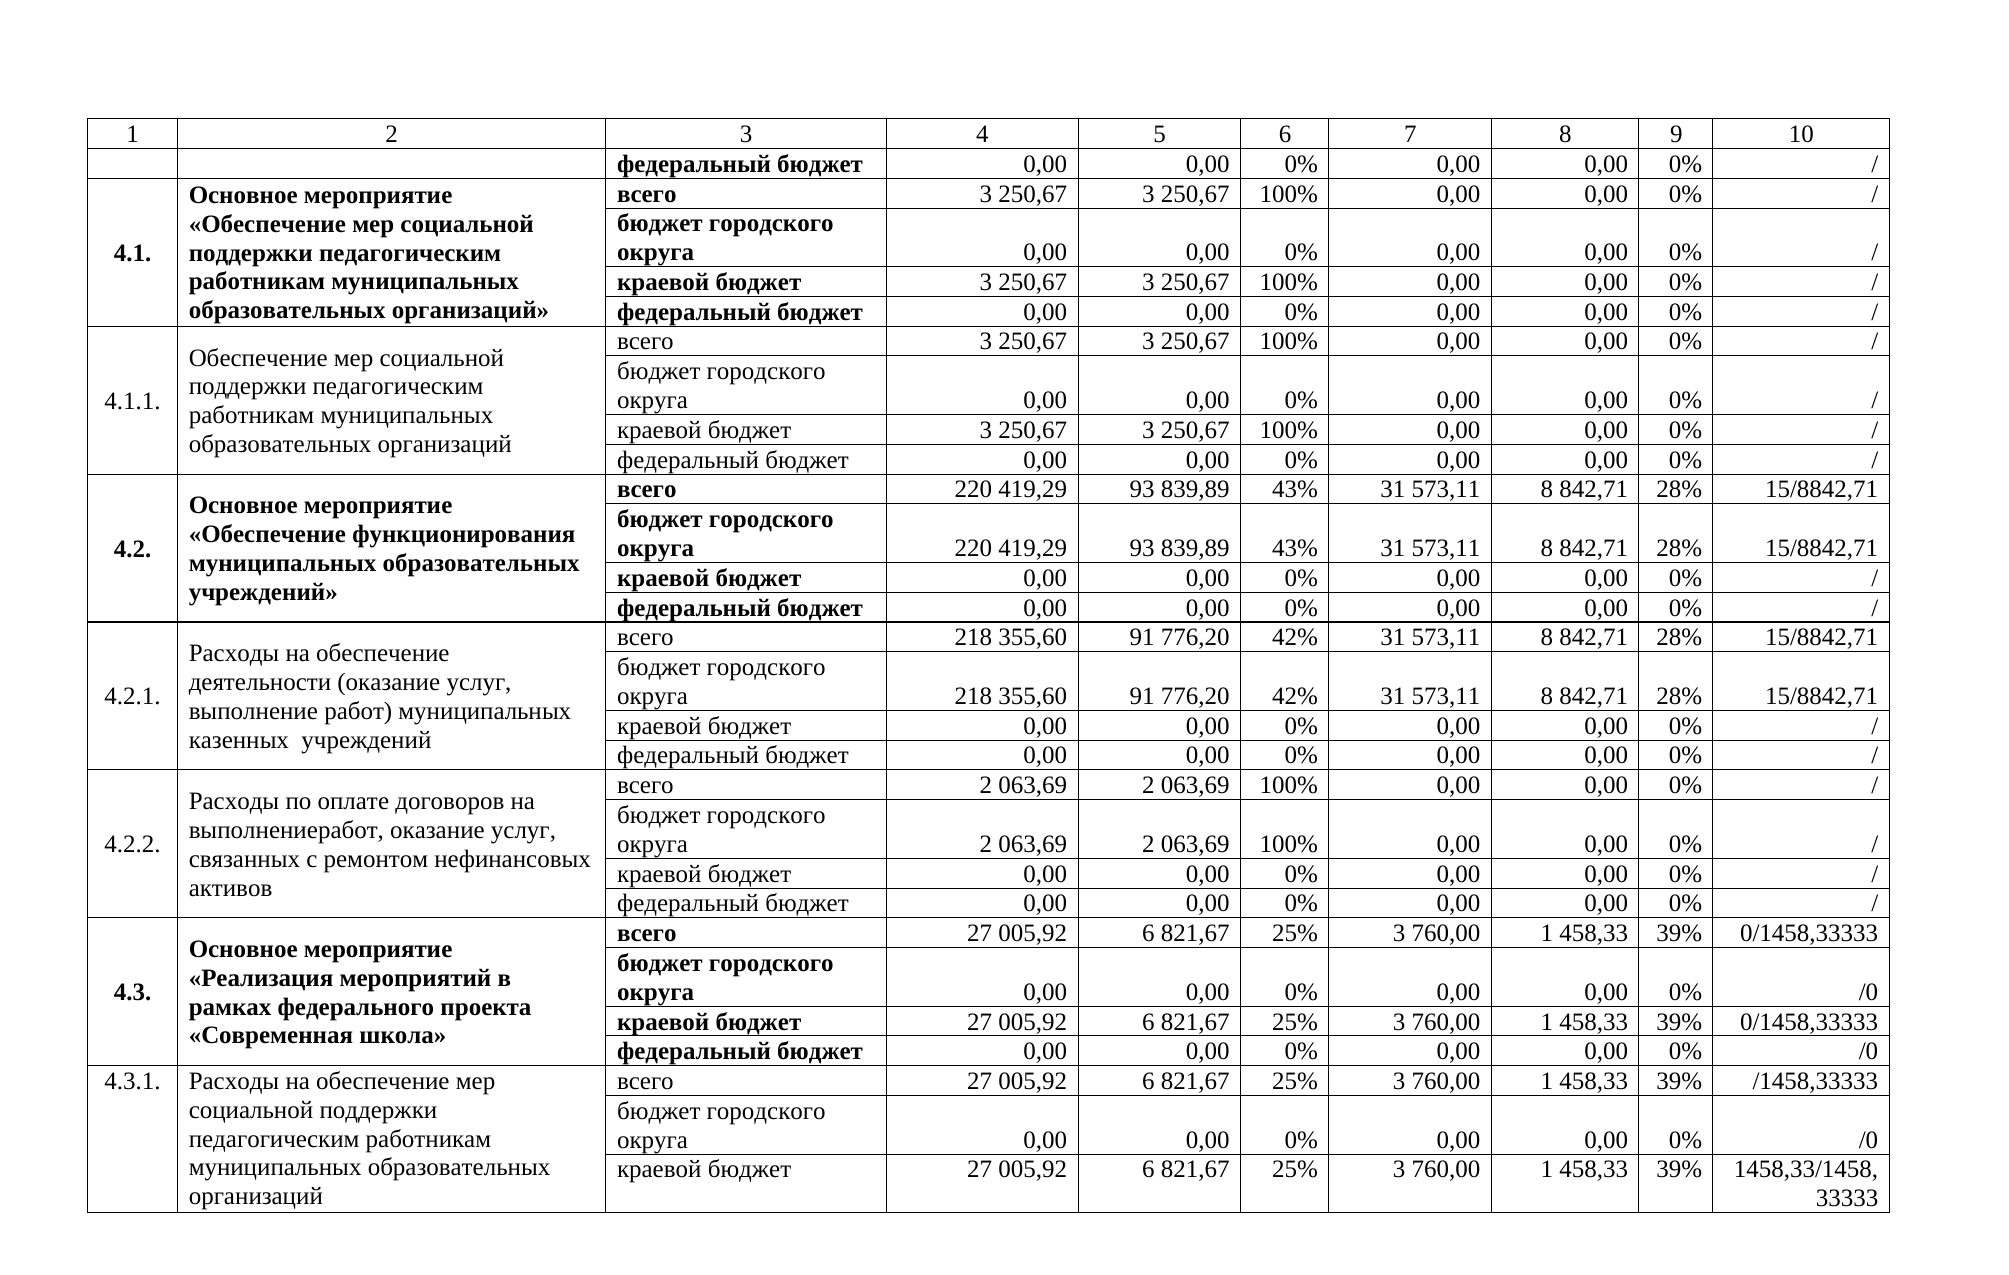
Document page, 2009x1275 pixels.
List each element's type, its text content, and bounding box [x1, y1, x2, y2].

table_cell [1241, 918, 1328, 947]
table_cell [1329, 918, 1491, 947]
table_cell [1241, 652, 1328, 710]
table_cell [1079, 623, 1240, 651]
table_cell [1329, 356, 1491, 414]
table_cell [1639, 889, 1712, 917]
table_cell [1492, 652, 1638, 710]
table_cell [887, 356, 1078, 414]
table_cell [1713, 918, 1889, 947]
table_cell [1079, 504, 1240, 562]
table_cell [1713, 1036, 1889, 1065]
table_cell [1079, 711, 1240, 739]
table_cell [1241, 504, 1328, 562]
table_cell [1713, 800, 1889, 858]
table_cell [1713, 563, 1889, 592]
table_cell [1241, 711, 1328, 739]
table_header 10 [1713, 119, 1889, 148]
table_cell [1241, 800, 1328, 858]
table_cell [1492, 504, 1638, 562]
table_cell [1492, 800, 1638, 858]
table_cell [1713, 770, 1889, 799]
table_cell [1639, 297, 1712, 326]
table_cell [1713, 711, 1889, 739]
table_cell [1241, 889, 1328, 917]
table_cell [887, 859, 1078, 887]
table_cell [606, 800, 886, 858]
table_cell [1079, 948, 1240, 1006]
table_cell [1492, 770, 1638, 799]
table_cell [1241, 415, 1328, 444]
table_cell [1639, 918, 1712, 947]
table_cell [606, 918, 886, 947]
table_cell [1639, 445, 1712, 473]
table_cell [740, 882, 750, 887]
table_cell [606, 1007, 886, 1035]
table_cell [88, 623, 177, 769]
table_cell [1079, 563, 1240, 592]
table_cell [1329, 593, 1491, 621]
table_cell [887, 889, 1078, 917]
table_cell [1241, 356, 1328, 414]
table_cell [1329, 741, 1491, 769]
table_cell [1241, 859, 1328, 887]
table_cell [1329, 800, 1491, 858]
table_header 2 [178, 119, 605, 148]
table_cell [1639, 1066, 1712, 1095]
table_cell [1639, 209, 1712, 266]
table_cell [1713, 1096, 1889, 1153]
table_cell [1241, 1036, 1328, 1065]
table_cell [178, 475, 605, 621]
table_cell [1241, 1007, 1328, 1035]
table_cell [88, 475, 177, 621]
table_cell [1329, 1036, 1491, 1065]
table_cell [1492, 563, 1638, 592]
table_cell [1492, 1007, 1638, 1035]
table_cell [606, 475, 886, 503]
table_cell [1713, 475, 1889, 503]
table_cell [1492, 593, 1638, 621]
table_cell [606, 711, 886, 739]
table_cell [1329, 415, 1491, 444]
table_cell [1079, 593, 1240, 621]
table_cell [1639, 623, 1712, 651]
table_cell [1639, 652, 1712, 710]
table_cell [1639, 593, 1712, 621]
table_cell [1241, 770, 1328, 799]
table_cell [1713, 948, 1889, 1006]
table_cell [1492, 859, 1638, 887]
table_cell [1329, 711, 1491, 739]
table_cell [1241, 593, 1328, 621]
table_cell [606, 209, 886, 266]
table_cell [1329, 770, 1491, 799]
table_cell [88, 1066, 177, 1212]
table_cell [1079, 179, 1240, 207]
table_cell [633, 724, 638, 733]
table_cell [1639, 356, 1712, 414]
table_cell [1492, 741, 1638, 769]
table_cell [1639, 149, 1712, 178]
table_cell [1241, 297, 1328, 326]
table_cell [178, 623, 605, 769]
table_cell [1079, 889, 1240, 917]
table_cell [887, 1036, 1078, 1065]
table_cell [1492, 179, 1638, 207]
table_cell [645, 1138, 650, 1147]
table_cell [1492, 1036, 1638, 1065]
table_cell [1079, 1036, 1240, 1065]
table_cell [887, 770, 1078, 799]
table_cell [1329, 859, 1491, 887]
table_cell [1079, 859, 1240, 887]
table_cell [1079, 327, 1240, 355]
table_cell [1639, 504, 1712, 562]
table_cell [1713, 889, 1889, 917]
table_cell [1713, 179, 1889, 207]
table_header 1 [88, 119, 177, 148]
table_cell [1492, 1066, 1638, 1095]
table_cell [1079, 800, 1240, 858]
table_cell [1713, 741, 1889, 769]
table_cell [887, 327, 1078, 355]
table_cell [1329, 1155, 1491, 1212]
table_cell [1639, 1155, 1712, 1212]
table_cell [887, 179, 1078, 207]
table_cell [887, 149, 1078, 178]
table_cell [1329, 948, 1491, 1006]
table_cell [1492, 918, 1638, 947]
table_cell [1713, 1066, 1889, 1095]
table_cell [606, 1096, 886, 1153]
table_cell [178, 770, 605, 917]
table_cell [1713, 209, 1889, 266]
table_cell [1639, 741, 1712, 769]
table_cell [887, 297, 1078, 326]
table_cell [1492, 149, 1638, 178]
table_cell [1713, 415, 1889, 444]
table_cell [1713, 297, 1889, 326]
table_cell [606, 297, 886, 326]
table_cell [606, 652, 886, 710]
table_header 7 [1329, 119, 1491, 148]
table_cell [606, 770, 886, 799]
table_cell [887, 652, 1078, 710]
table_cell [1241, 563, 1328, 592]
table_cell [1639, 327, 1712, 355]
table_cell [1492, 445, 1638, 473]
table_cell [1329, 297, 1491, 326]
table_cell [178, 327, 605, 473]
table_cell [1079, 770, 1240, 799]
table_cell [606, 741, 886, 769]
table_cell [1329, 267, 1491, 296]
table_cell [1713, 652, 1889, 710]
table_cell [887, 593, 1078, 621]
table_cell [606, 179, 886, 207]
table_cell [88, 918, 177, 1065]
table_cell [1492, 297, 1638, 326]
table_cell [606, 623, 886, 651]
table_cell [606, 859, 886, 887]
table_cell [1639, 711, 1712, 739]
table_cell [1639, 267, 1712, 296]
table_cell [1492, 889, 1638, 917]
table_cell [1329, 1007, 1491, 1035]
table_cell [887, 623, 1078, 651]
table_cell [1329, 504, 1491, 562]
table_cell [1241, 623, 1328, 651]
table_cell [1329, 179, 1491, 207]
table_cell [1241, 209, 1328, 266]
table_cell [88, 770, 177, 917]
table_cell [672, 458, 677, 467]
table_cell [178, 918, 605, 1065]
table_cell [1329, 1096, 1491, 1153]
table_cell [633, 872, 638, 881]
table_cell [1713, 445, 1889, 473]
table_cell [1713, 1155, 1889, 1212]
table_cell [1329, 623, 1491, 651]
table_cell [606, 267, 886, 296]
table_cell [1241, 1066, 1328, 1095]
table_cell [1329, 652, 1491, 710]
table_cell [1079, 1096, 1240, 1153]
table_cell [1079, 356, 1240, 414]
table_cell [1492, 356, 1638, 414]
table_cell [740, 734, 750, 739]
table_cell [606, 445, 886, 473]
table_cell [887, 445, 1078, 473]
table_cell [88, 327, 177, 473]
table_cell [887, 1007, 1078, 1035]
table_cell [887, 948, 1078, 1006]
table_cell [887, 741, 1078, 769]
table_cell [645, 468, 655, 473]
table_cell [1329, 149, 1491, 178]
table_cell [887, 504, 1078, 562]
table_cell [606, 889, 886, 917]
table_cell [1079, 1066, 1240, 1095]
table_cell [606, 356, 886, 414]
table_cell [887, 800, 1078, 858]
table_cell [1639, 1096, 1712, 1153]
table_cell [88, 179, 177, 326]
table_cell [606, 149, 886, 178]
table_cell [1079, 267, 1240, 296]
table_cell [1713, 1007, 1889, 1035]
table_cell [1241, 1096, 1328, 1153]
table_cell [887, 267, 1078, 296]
table_header 8 [1492, 119, 1638, 148]
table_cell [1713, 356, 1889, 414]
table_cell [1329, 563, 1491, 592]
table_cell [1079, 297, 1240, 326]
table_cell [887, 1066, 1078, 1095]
table_header 3 [606, 119, 886, 148]
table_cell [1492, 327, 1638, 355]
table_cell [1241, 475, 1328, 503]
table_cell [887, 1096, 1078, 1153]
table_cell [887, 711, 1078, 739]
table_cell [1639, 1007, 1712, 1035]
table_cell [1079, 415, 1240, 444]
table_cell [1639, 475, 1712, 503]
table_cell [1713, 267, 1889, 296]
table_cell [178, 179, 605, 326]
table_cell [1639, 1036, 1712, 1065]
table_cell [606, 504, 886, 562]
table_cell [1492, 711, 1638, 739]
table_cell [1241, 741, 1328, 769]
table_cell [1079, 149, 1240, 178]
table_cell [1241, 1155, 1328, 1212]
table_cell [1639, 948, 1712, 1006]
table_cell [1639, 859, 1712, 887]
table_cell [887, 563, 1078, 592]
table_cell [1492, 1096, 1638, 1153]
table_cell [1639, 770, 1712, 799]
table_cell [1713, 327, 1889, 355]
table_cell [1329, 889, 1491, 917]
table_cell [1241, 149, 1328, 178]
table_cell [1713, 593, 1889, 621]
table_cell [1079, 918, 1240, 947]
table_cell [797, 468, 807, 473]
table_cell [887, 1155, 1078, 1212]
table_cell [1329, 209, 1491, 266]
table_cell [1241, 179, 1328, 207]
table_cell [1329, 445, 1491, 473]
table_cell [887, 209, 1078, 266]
table_header 4 [887, 119, 1078, 148]
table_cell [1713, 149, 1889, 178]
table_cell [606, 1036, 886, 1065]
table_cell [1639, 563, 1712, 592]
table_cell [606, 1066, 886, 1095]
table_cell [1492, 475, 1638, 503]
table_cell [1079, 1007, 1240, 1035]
table_header 5 [1079, 119, 1240, 148]
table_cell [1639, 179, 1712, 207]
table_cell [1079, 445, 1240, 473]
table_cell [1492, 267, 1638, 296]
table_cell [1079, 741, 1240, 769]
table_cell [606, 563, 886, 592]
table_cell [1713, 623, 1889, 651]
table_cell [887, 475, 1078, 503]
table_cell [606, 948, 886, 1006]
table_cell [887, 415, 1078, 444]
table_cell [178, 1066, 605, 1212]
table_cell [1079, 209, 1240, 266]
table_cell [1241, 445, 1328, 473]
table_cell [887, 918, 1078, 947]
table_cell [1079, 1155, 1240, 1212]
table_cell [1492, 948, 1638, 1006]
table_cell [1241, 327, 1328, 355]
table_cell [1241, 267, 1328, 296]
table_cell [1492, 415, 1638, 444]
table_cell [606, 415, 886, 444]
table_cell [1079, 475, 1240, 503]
table_header 9 [1639, 119, 1712, 148]
table_header 6 [1241, 119, 1328, 148]
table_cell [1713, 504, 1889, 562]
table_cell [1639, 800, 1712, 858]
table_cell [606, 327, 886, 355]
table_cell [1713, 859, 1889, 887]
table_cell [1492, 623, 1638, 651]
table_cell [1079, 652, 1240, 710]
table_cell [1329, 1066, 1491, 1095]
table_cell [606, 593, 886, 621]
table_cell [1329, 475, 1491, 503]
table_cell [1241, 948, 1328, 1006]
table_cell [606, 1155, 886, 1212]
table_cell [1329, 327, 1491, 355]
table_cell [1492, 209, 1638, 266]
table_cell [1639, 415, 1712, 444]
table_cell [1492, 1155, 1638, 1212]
